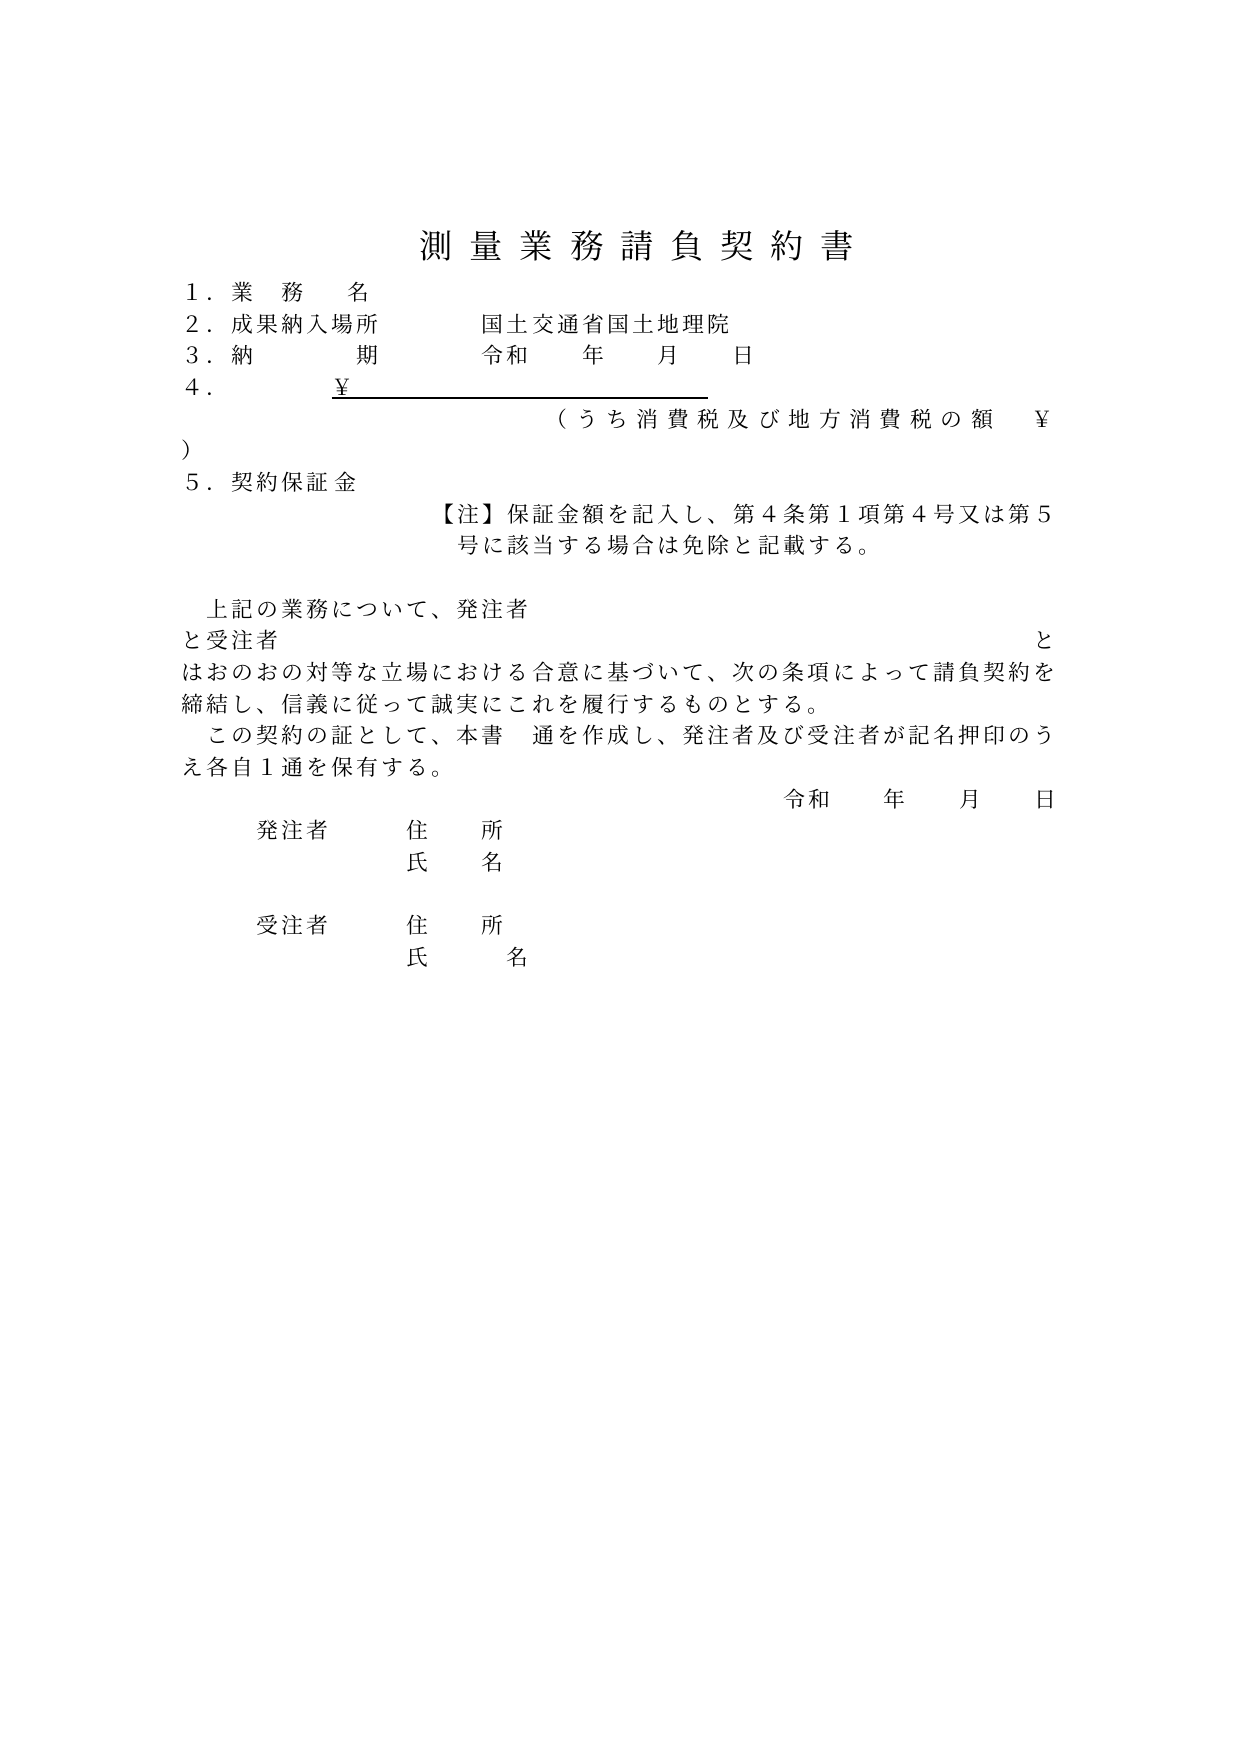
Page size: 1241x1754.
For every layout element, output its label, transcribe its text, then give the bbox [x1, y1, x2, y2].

text 令和 年 月 日 [181, 782, 1059, 814]
text この契約の証として、本書 通を作成し、発注者及び受注者が記名押印のうえ各自１通を保有する｡ [181, 719, 1059, 782]
text 発注者 住 所 [181, 814, 1059, 845]
text 上記の業務について、発注者 [181, 592, 1059, 624]
text と受注者 とはおのおの対等な立場における合意に基づいて、次の条項によって請負契約を締結し、信義に従って誠実にこれを履行するものとする。 [181, 624, 1059, 719]
text １．業務名 [181, 275, 1059, 307]
text ３．納 期 令和 年 月 日 [181, 339, 1059, 370]
text 【注】保証金額を記入し、第４条第１項第４号又は第５号に該当する場合は免除と記載する。 [181, 497, 1059, 560]
text 測量業務請負契約書 [181, 212, 1059, 275]
text ２．成果納入場所 国土交通省国土地理院 [181, 307, 1059, 339]
text 受注者 住 所 [181, 909, 1059, 940]
text ５．契約保証金 [181, 465, 1059, 497]
text 氏 名 [181, 940, 1059, 972]
text ４． ￥ [181, 370, 1059, 402]
text （うち消費税及び地方消費税の額 ￥ ） [181, 402, 1059, 465]
text 氏 名 [181, 845, 1059, 877]
